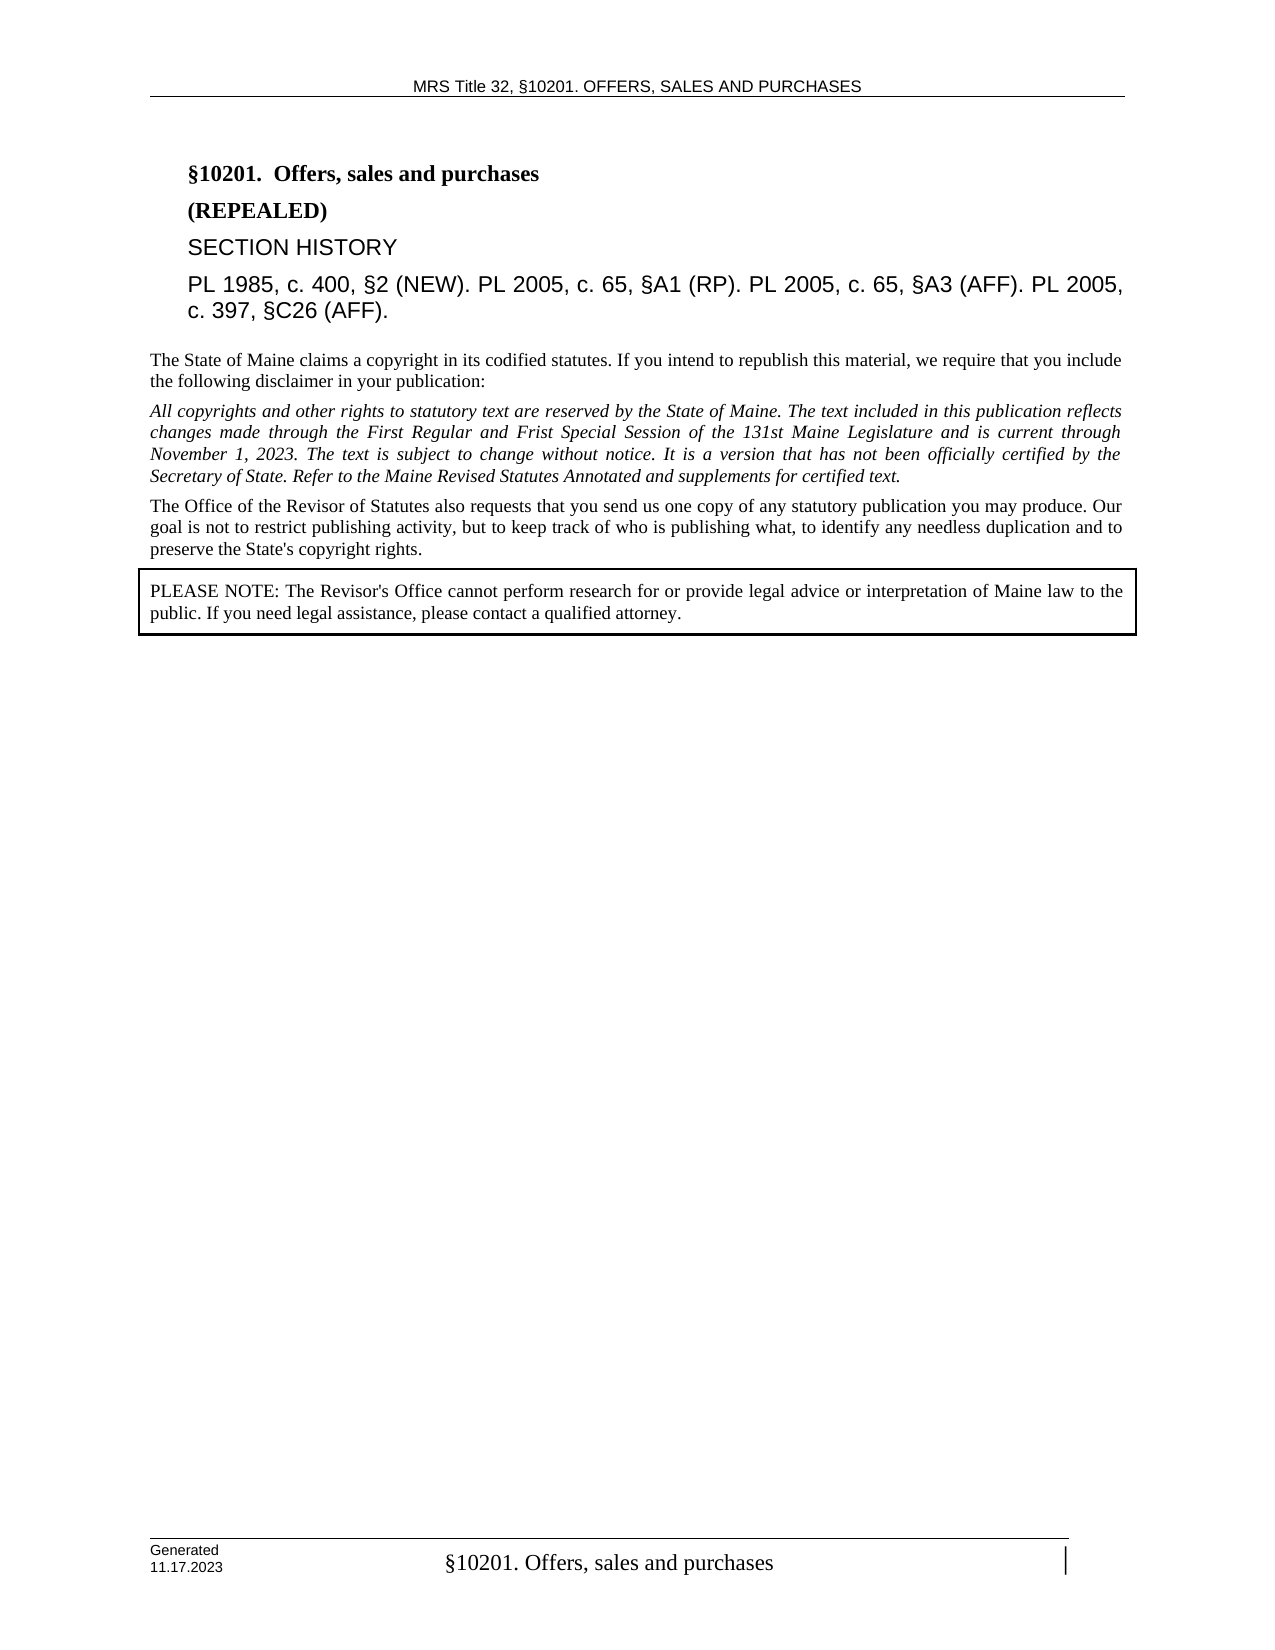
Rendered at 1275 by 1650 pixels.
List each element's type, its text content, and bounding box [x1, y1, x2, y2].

text All copyrights and other rights to statutory text are reserved by the State of Maine. The text included in this publication reflects changes made through the First Regular and Frist Special Session of the 131st Maine Legislature and is current through November 1, 2023 . The text is subject to change without notice. It is a version that has not been officially certified by the Secretary of State. Refer to the Maine Revised Statutes Annotated and supplements for certified text. [150, 400, 1125, 486]
text PLEASE NOTE: The Revisor's Office cannot perform research for or provide legal advice or interpretation of Maine law to the public. If you need legal assistance, please contact a qualified attorney. [140, 570, 1135, 633]
text (REPEALED) [187, 197, 1125, 223]
text §10201. Offers, sales and purchases [187, 160, 1125, 187]
text The State of Maine claims a copyright in its codified statutes. If you intend to republish this material, we require that you include the following disclaimer in your publication: [150, 348, 1125, 392]
text SECTION HISTORY [187, 234, 1125, 260]
text PL 1985, c. 400, §2 (NEW). PL 2005, c. 65, §A1 (RP). PL 2005, c. 65, §A3 (AFF). PL 2005, c. 397, §C26 (AFF). [187, 271, 1125, 323]
text The Office of the Revisor of Statutes also requests that you send us one copy of any statutory publication you may produce. Our goal is not to restrict publishing activity, but to keep track of who is publishing what, to identify any needless duplication and to preserve the State's copyright rights. [150, 494, 1125, 559]
